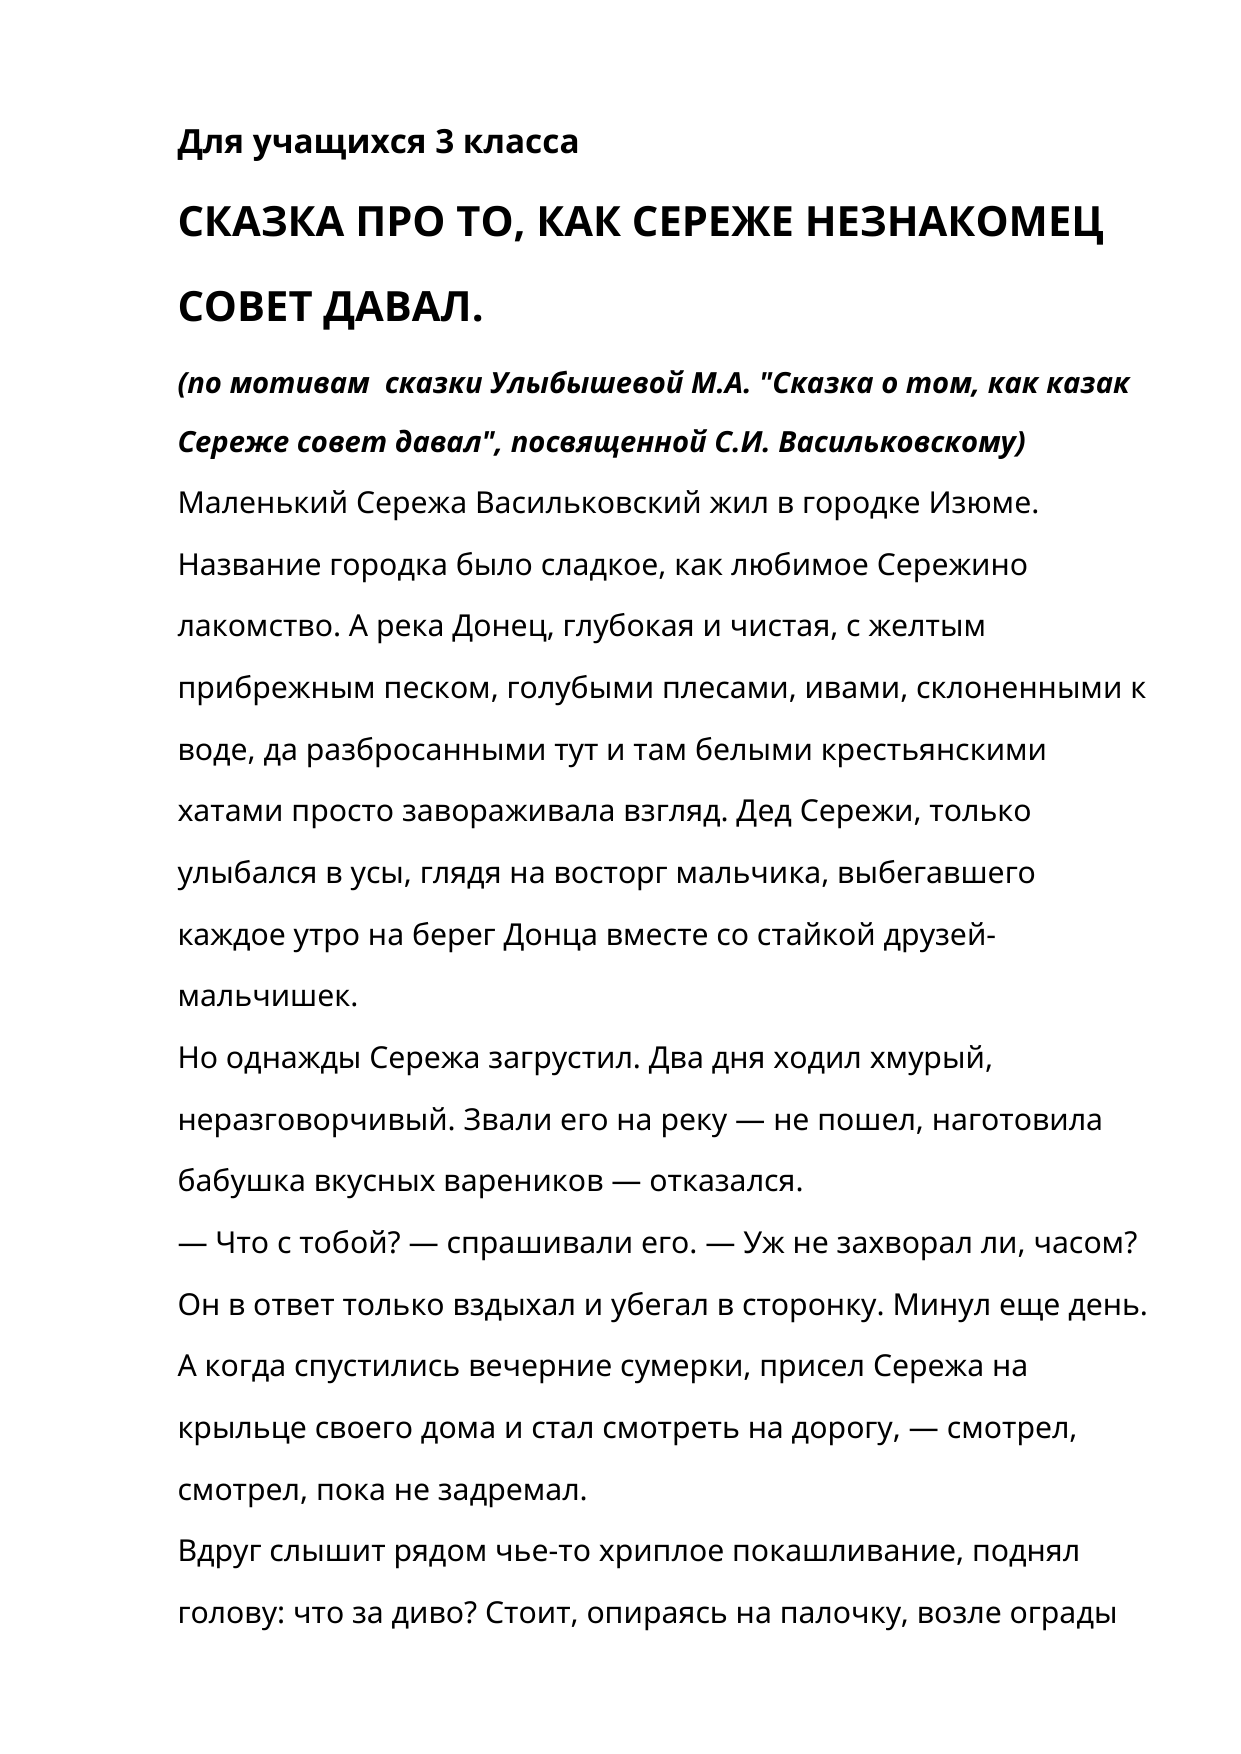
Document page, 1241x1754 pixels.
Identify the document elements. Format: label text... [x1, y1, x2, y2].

text Для учащихся 3 класса СКАЗКА ПРО ТО, КАК СЕРЕЖЕ НЕЗНАКОМЕЦ СОВЕТ ДАВАЛ. [177, 118, 1152, 334]
text (по мотивам сказки Улыбышевой М.А. "Сказка о том, как казак Сереже совет давал", посвященной С.И. Васильковскому) [177, 362, 1152, 461]
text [177, 481, 1152, 1632]
